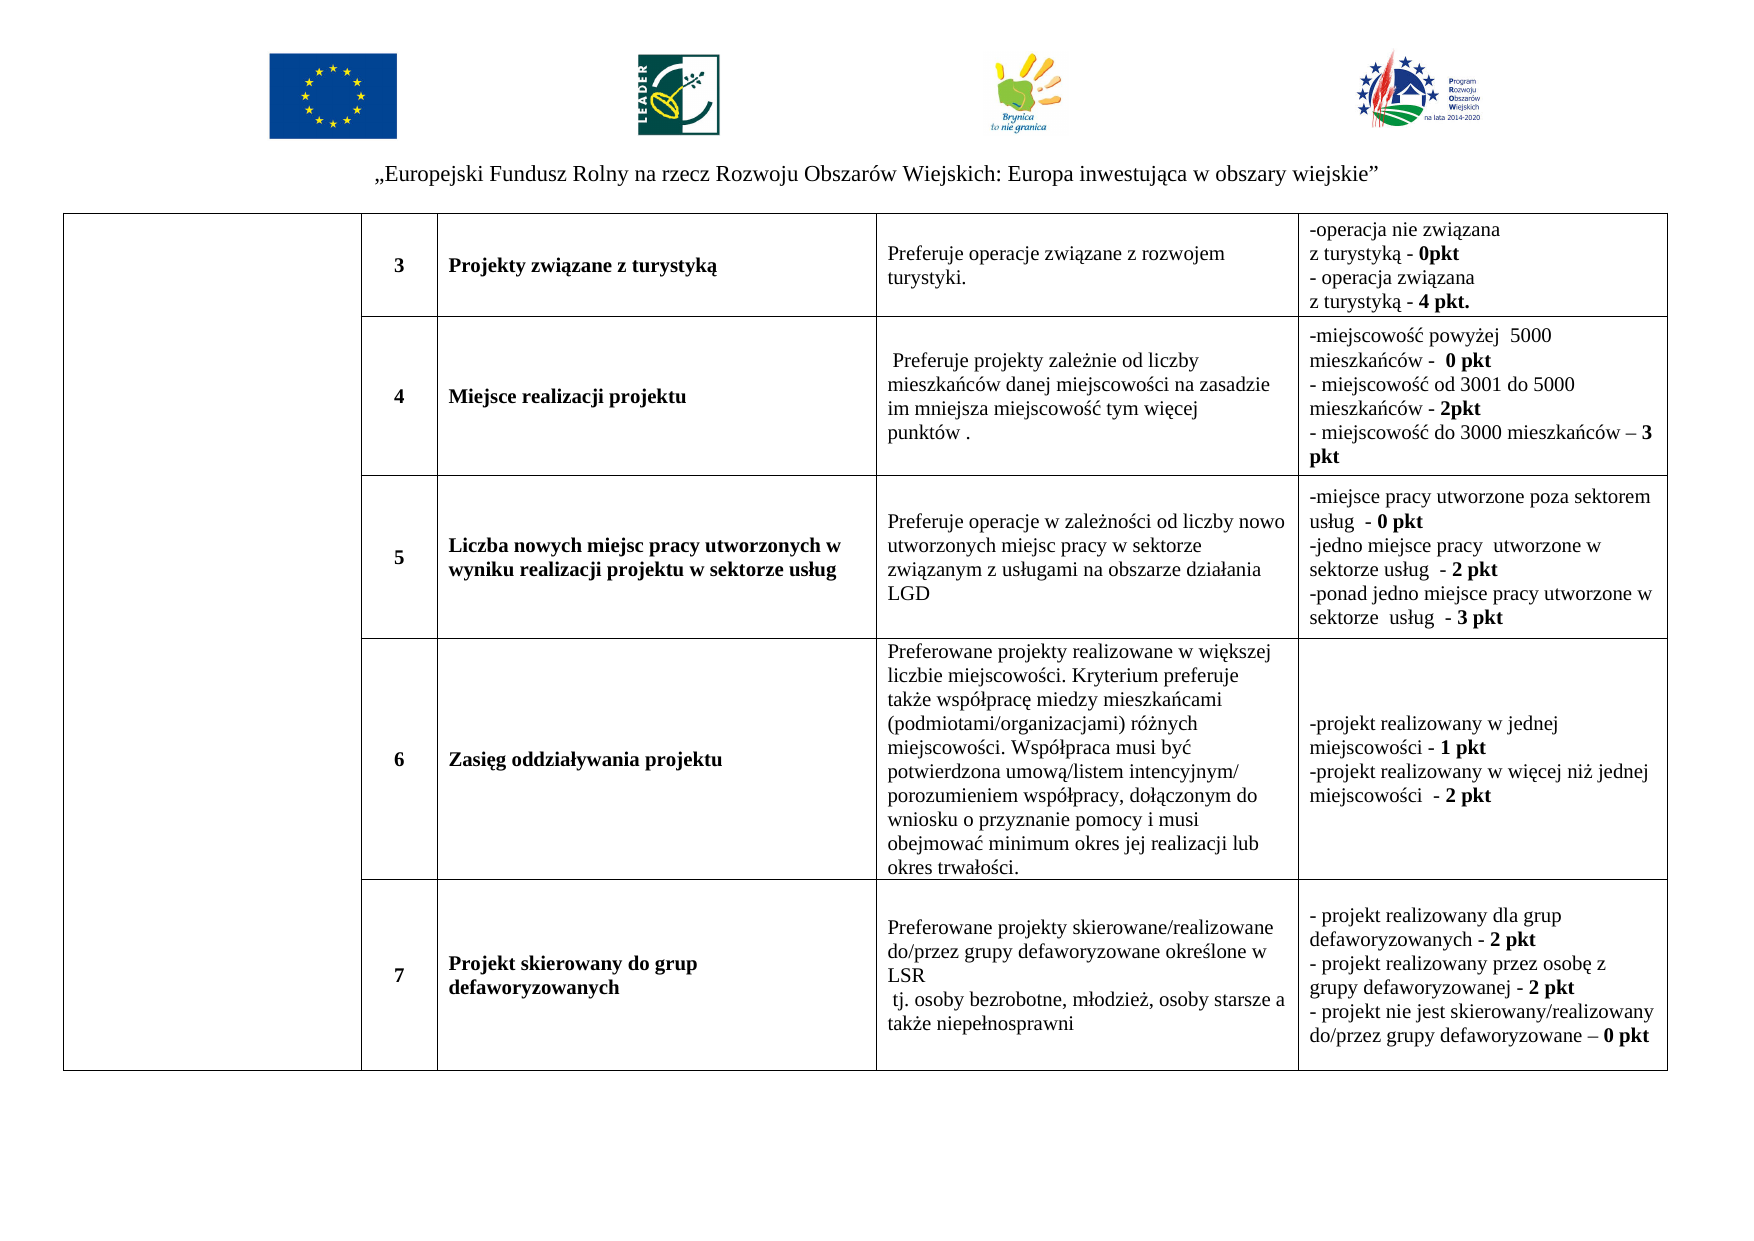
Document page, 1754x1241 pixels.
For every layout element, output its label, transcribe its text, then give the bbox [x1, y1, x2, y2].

table_cell - projekt realizowany dla grup defaworyzowanych - 2 pkt - projekt realizowany przez osobę z grupy defaworyzowanej - 2 pkt - projekt nie jest skierowany/realizowany do/przez grupy defaworyzowane – 0 pkt [1299, 880, 1667, 1070]
table_cell 4 [362, 317, 437, 475]
table_cell Miejsce realizacji projektu [438, 317, 876, 475]
table_cell Preferuje operacje w zależności od liczby nowo utworzonych miejsc pracy w sektorze związanym z usługami na obszarze działania LGD [877, 476, 1298, 638]
picture [1351, 44, 1489, 135]
table_cell Preferowane projekty skierowane/realizowane do/przez grupy defaworyzowane określone w LSR tj. osoby bezrobotne, młodzież, osoby starsze a także niepełnosprawni [877, 880, 1298, 1070]
table_cell 3 [362, 214, 437, 316]
table_cell -projekt realizowany w jednej miejscowości - 1 pkt -projekt realizowany w więcej niż jednej miejscowości - 2 pkt [1299, 639, 1667, 879]
picture [982, 51, 1069, 136]
table_cell Projekty związane z turystyką [438, 214, 876, 316]
table_cell -miejscowość powyżej 5000 mieszkańców - 0 pkt - miejscowość od 3001 do 5000 mieszkańców - 2pkt - miejscowość do 3000 mieszkańców – 3 pkt [1299, 317, 1667, 475]
table_cell Liczba nowych miejsc pracy utworzonych w wyniku realizacji projektu w sektorze usług [438, 476, 876, 638]
table_cell -miejsce pracy utworzone poza sektorem usług - 0 pkt -jedno miejsce pracy utworzone w sektorze usług - 2 pkt -ponad jedno miejsce pracy utworzone w sektorze usług - 3 pkt [1299, 476, 1667, 638]
table_cell Preferuje projekty zależnie od liczby mieszkańców danej miejscowości na zasadzie im mniejsza miejscowość tym więcej punktów . [877, 317, 1298, 475]
table_cell Zasięg oddziaływania projektu [438, 639, 876, 879]
picture [267, 51, 399, 141]
table_cell Preferuje operacje związane z rozwojem turystyki. [877, 214, 1298, 316]
table_cell -operacja nie związana z turystyką - 0pkt - operacja związana z turystyką - 4 pkt. [1299, 214, 1667, 316]
table_cell 5 [362, 476, 437, 638]
table_cell 7 [362, 880, 437, 1070]
table_cell Projekt skierowany do grup defaworyzowanych [438, 880, 876, 1070]
picture [637, 54, 721, 136]
table_cell Preferowane projekty realizowane w większej liczbie miejscowości. Kryterium preferuje także współpracę miedzy mieszkańcami (podmiotami/organizacjami) różnych miejscowości. Współpraca musi być potwierdzona umową/listem intencyjnym/ porozumieniem współpracy, dołączonym do wniosku o przyznanie pomocy i musi obejmować minimum okres jej realizacji lub okres trwałości. [877, 639, 1298, 879]
table_cell 6 [362, 639, 437, 879]
